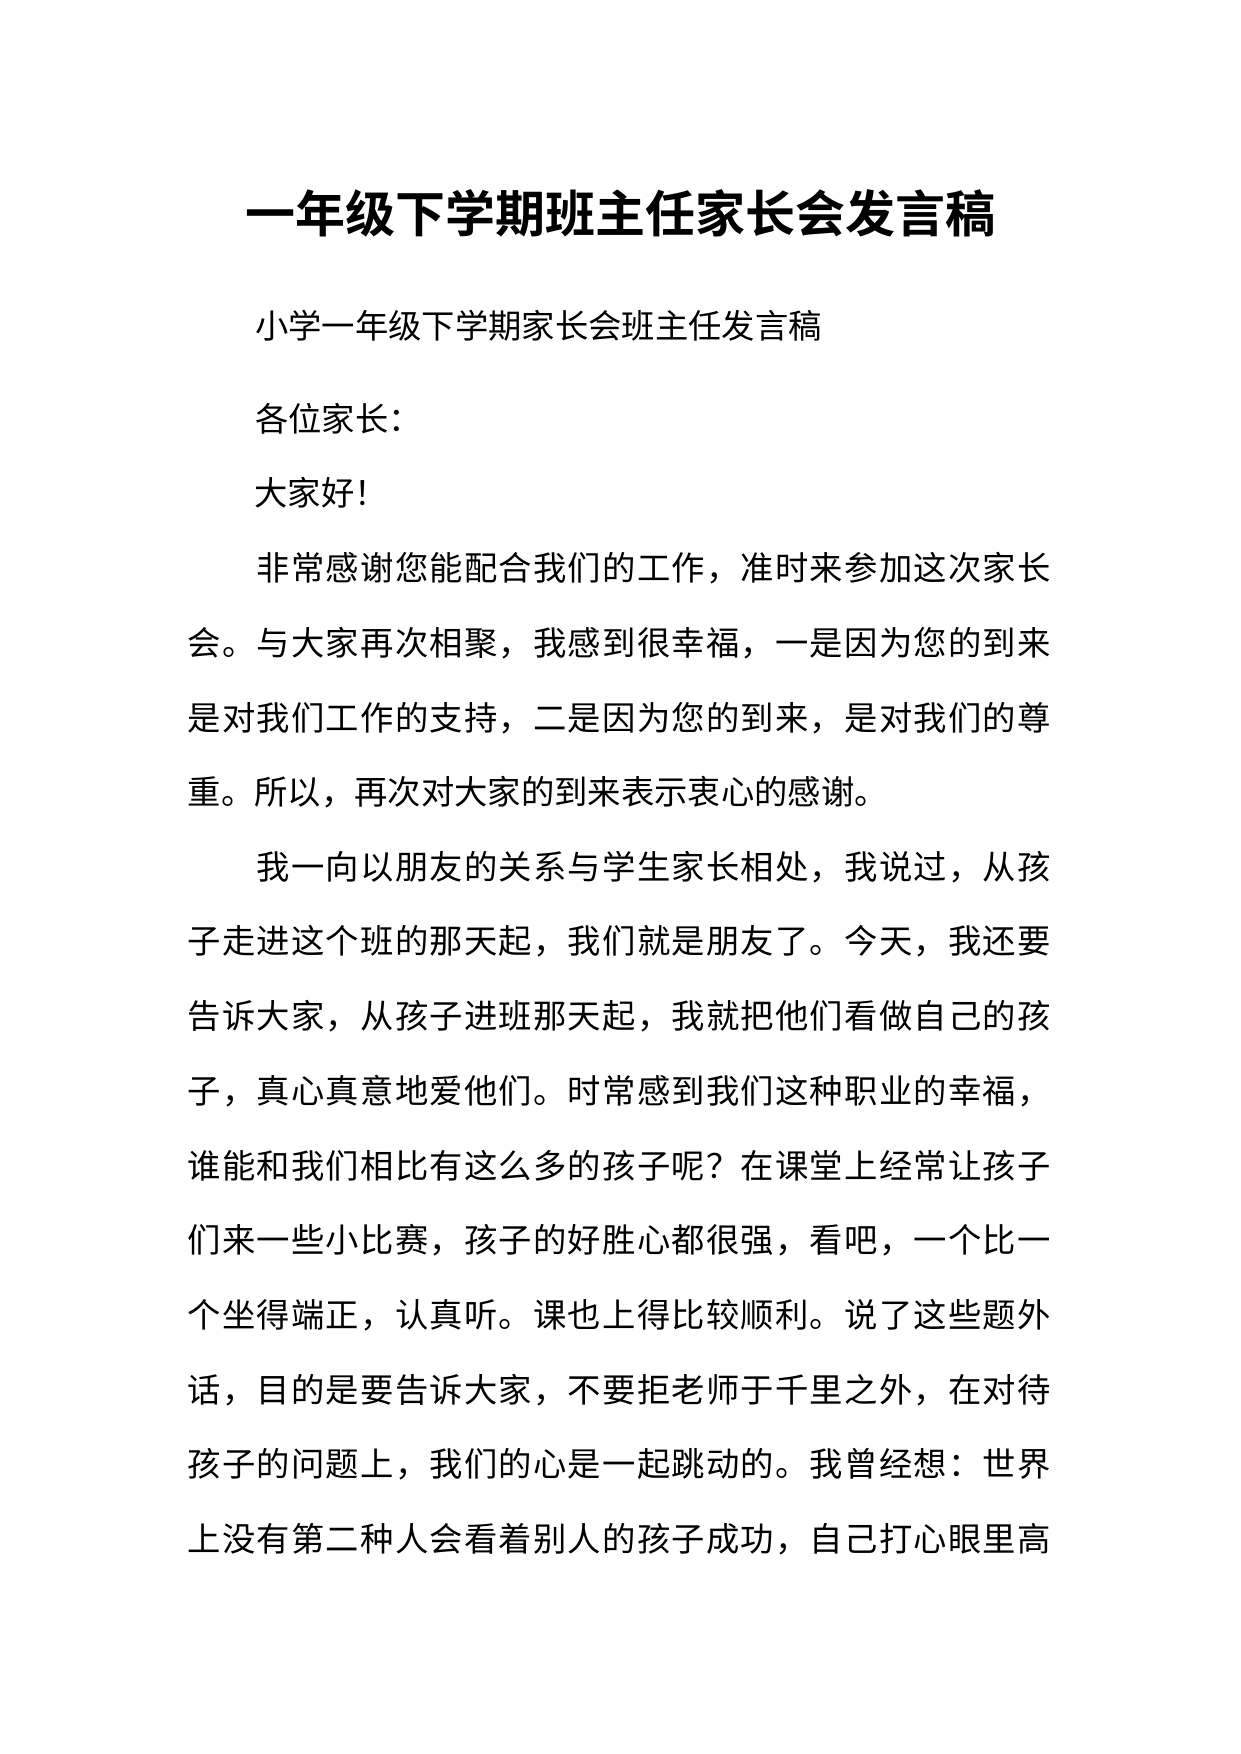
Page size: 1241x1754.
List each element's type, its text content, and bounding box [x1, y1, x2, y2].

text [187, 384, 1053, 1569]
text 小学一年级下学期家长会班主任发言稿 [187, 291, 1053, 356]
text 一年级下学期班主任家长会发言稿 [187, 162, 1053, 259]
